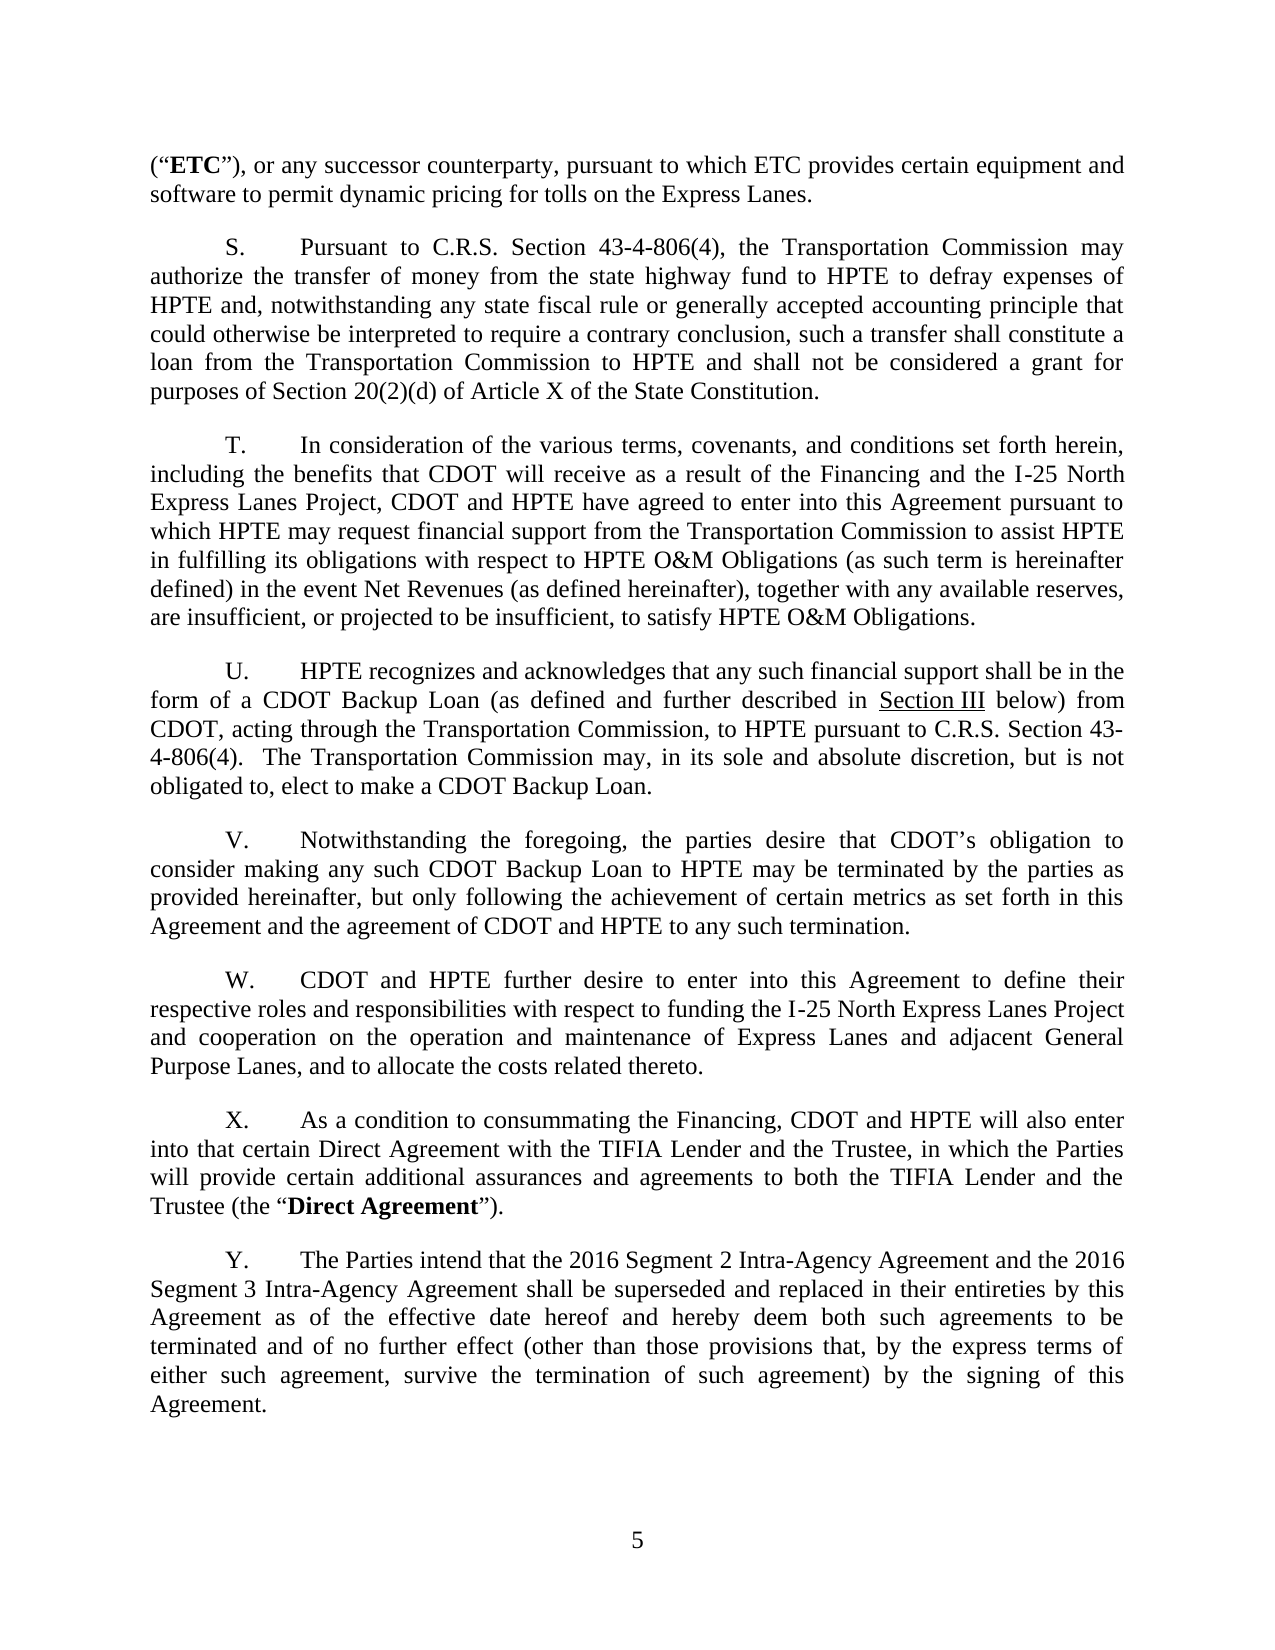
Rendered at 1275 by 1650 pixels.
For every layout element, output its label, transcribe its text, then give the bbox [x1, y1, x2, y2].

text V. Notwithstanding the foregoing, the parties desire that CDOT’s obligation to consider making any such CDOT Backup Loan to HPTE may be terminated by the parties as provided hereinafter, but only following the achievement of certain metrics as set forth in this Agreement and the agreement of CDOT and HPTE to any such termination. [150, 825, 1125, 940]
text U. HPTE recognizes and acknowledges that any such financial support shall be in the form of a CDOT Backup Loan (as defined and further described in Section III below) from CDOT, acting through the Transportation Commission, to HPTE pursuant to C.R.S. Section 43-4-806(4). The Transportation Commission may, in its sole and absolute discretion, but is not obligated to, elect to make a CDOT Backup Loan. [150, 656, 1125, 800]
text W. CDOT and HPTE further desire to enter into this Agreement to define their respective roles and responsibilities with respect to funding the I-25 North Express Lanes Project and cooperation on the operation and maintenance of Express Lanes and adjacent General Purpose Lanes, and to allocate the costs related thereto. [150, 965, 1125, 1080]
text X. As a condition to consummating the Financing, CDOT and HPTE will also enter into that certain Direct Agreement with the TIFIA Lender and the Trustee, in which the Parties will provide certain additional assurances and agreements to both the TIFIA Lender and the Trustee (the “Direct Agreement”). [150, 1105, 1125, 1220]
text T. In consideration of the various terms, covenants, and conditions set forth herein, including the benefits that CDOT will receive as a result of the Financing and the I-25 North Express Lanes Project, CDOT and HPTE have agreed to enter into this Agreement pursuant to which HPTE may request financial support from the Transportation Commission to assist HPTE in fulfilling its obligations with respect to HPTE O&M Obligations (as such term is hereinafter defined) in the event Net Revenues (as defined hereinafter), together with any available reserves, are insufficient, or projected to be insufficient, to satisfy HPTE O&M Obligations. [150, 430, 1125, 631]
text Y. The Parties intend that the 2016 Segment 2 Intra-Agency Agreement and the 2016 Segment 3 Intra-Agency Agreement shall be superseded and replaced in their entireties by this Agreement as of the effective date hereof and hereby deem both such agreements to be terminated and of no further effect (other than those provisions that, by the express terms of either such agreement, survive the termination of such agreement) by the signing of this Agreement. [150, 1245, 1125, 1417]
text S. Pursuant to C.R.S. Section 43-4-806(4), the Transportation Commission may authorize the transfer of money from the state highway fund to HPTE to defray expenses of HPTE and, notwithstanding any state fiscal rule or generally accepted accounting principle that could otherwise be interpreted to require a contrary conclusion, such a transfer shall constitute a loan from the Transportation Commission to HPTE and shall not be considered a grant for purposes of Section 20(2)(d) of Article X of the State Constitution. [150, 232, 1125, 405]
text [150, 150, 1125, 207]
